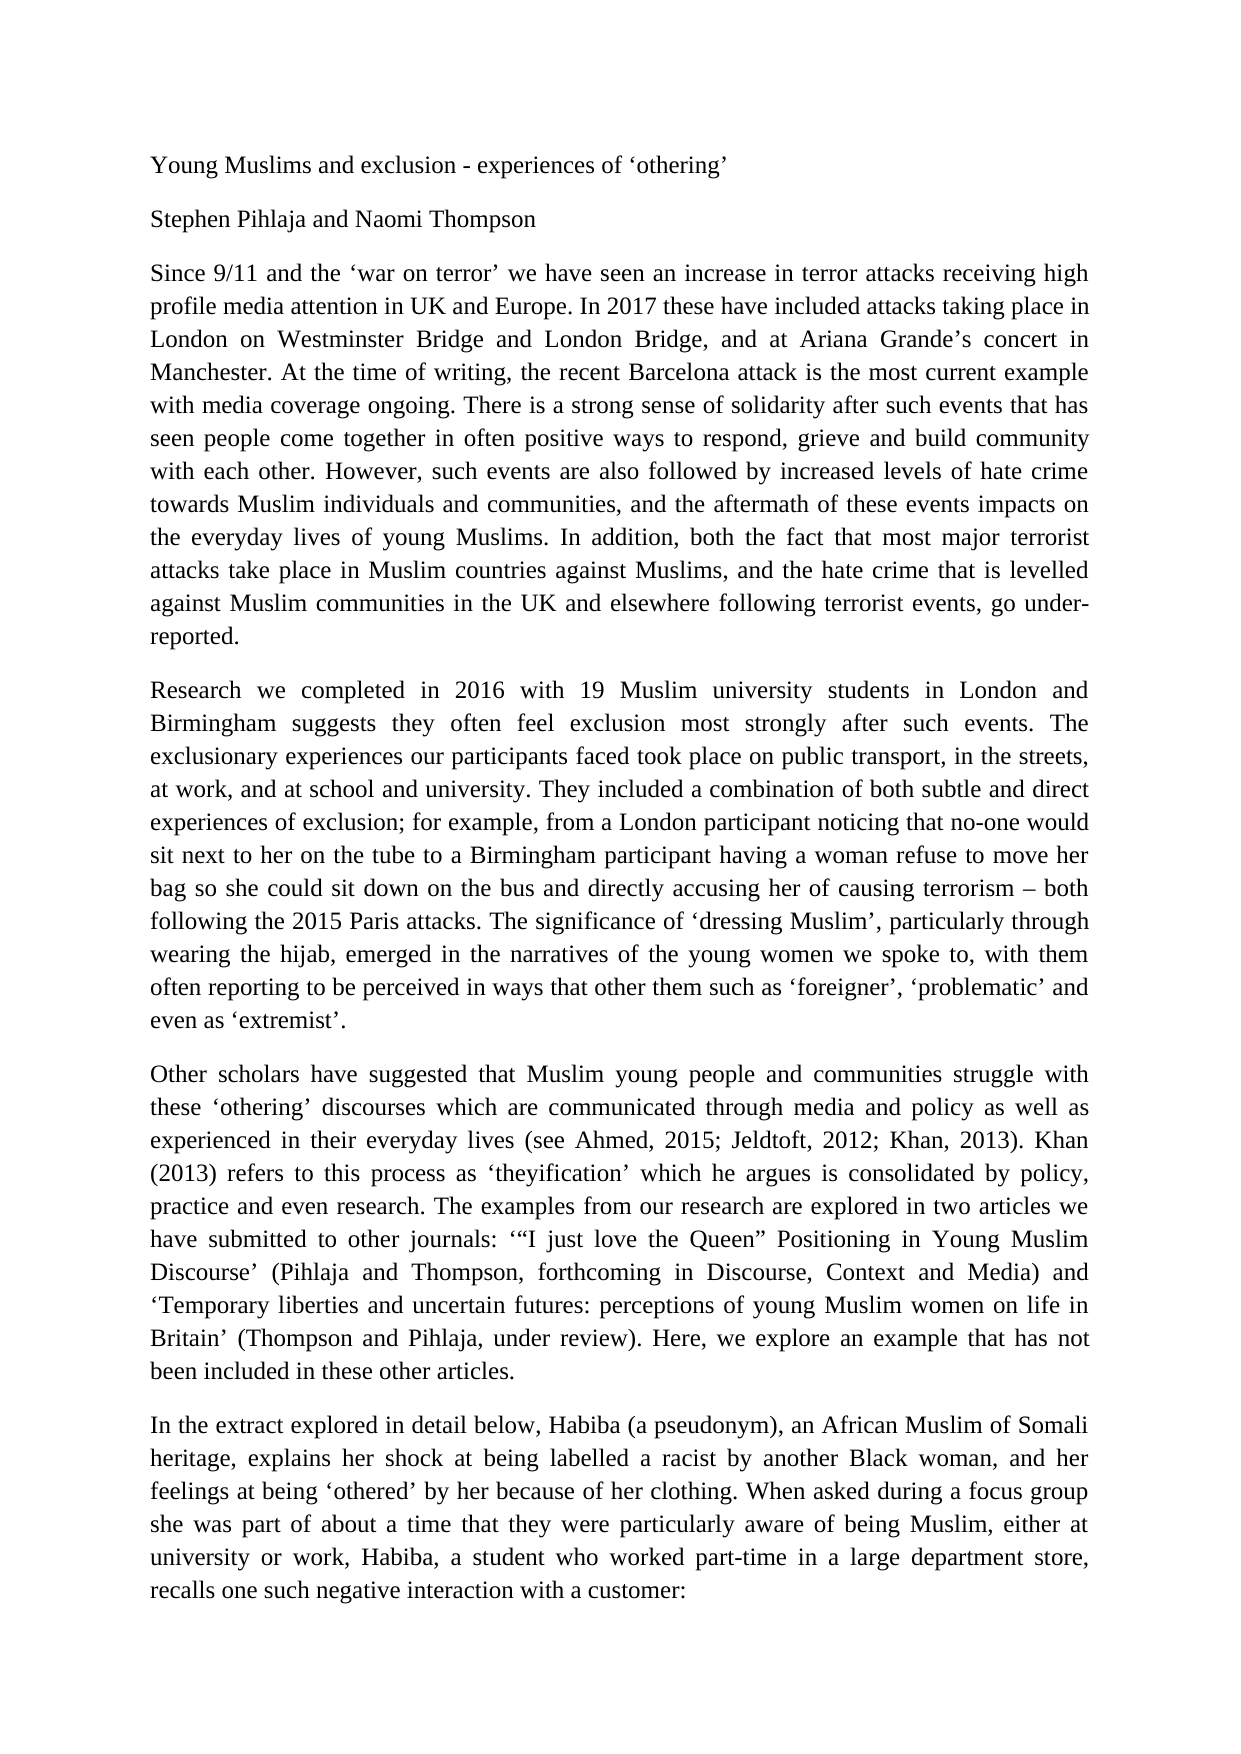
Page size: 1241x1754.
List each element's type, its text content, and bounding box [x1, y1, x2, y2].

text Stephen Pihlaja and Naomi Thompson [150, 204, 1090, 233]
text In the extract explored in detail below, Habiba (a pseudonym), an African Muslim of Somali heritage, explains her shock at being labelled a racist by another Black woman, and her feelings at being ‘othered’ by her because of her clothing. When asked during a focus group she was part of about a time that they were particularly aware of being Muslim, either at university or work, Habiba, a student who worked part-time in a large department store, recalls one such negative interaction with a customer: [150, 1410, 1090, 1604]
text Other scholars have suggested that Muslim young people and communities struggle with these ‘othering’ discourses which are communicated through media and policy as well as experienced in their everyday lives (see Ahmed, 2015; Jeldtoft, 2012; Khan, 2013). Khan (2013) refers to this process as ‘theyification’ which he argues is consolidated by policy, practice and even research. The examples from our research are explored in two articles we have submitted to other journals: ‘“I just love the Queen” Positioning in Young Muslim Discourse’ (Pihlaja and Thompson, forthcoming in Discourse, Context and Media) and ‘Temporary liberties and uncertain futures: perceptions of young Muslim women on life in Britain’ (Thompson and Pihlaja, under review). Here, we explore an example that has not been included in these other articles. [150, 1059, 1090, 1385]
text Since 9/11 and the ‘war on terror’ we have seen an increase in terror attacks receiving high profile media attention in UK and Europe. In 2017 these have included attacks taking place in London on Westminster Bridge and London Bridge, and at Ariana Grande’s concert in Manchester. At the time of writing, the recent Barcelona attack is the most current example with media coverage ongoing. There is a strong sense of solidarity after such events that has seen people come together in often positive ways to respond, grieve and build community with each other. However, such events are also followed by increased levels of hate crime towards Muslim individuals and communities, and the aftermath of these events impacts on the everyday lives of young Muslims. In addition, both the fact that most major terrorist attacks take place in Muslim countries against Muslims, and the hate crime that is levelled against Muslim communities in the UK and elsewhere following terrorist events, go under-reported. [150, 258, 1090, 650]
text Young Muslims and exclusion - experiences of ‘othering’ [150, 150, 1090, 179]
text Research we completed in 2016 with 19 Muslim university students in London and Birmingham suggests they often feel exclusion most strongly after such events. The exclusionary experiences our participants faced took place on public transport, in the streets, at work, and at school and university. They included a combination of both subtle and direct experiences of exclusion; for example, from a London participant noticing that no-one would sit next to her on the tube to a Birmingham participant having a woman refuse to move her bag so she could sit down on the bus and directly accusing her of causing terrorism – both following the 2015 Paris attacks. The significance of ‘dressing Muslim’, particularly through wearing the hijab, emerged in the narratives of the young women we spoke to, with them often reporting to be perceived in ways that other them such as ‘foreigner’, ‘problematic’ and even as ‘extremist’. [150, 675, 1090, 1034]
